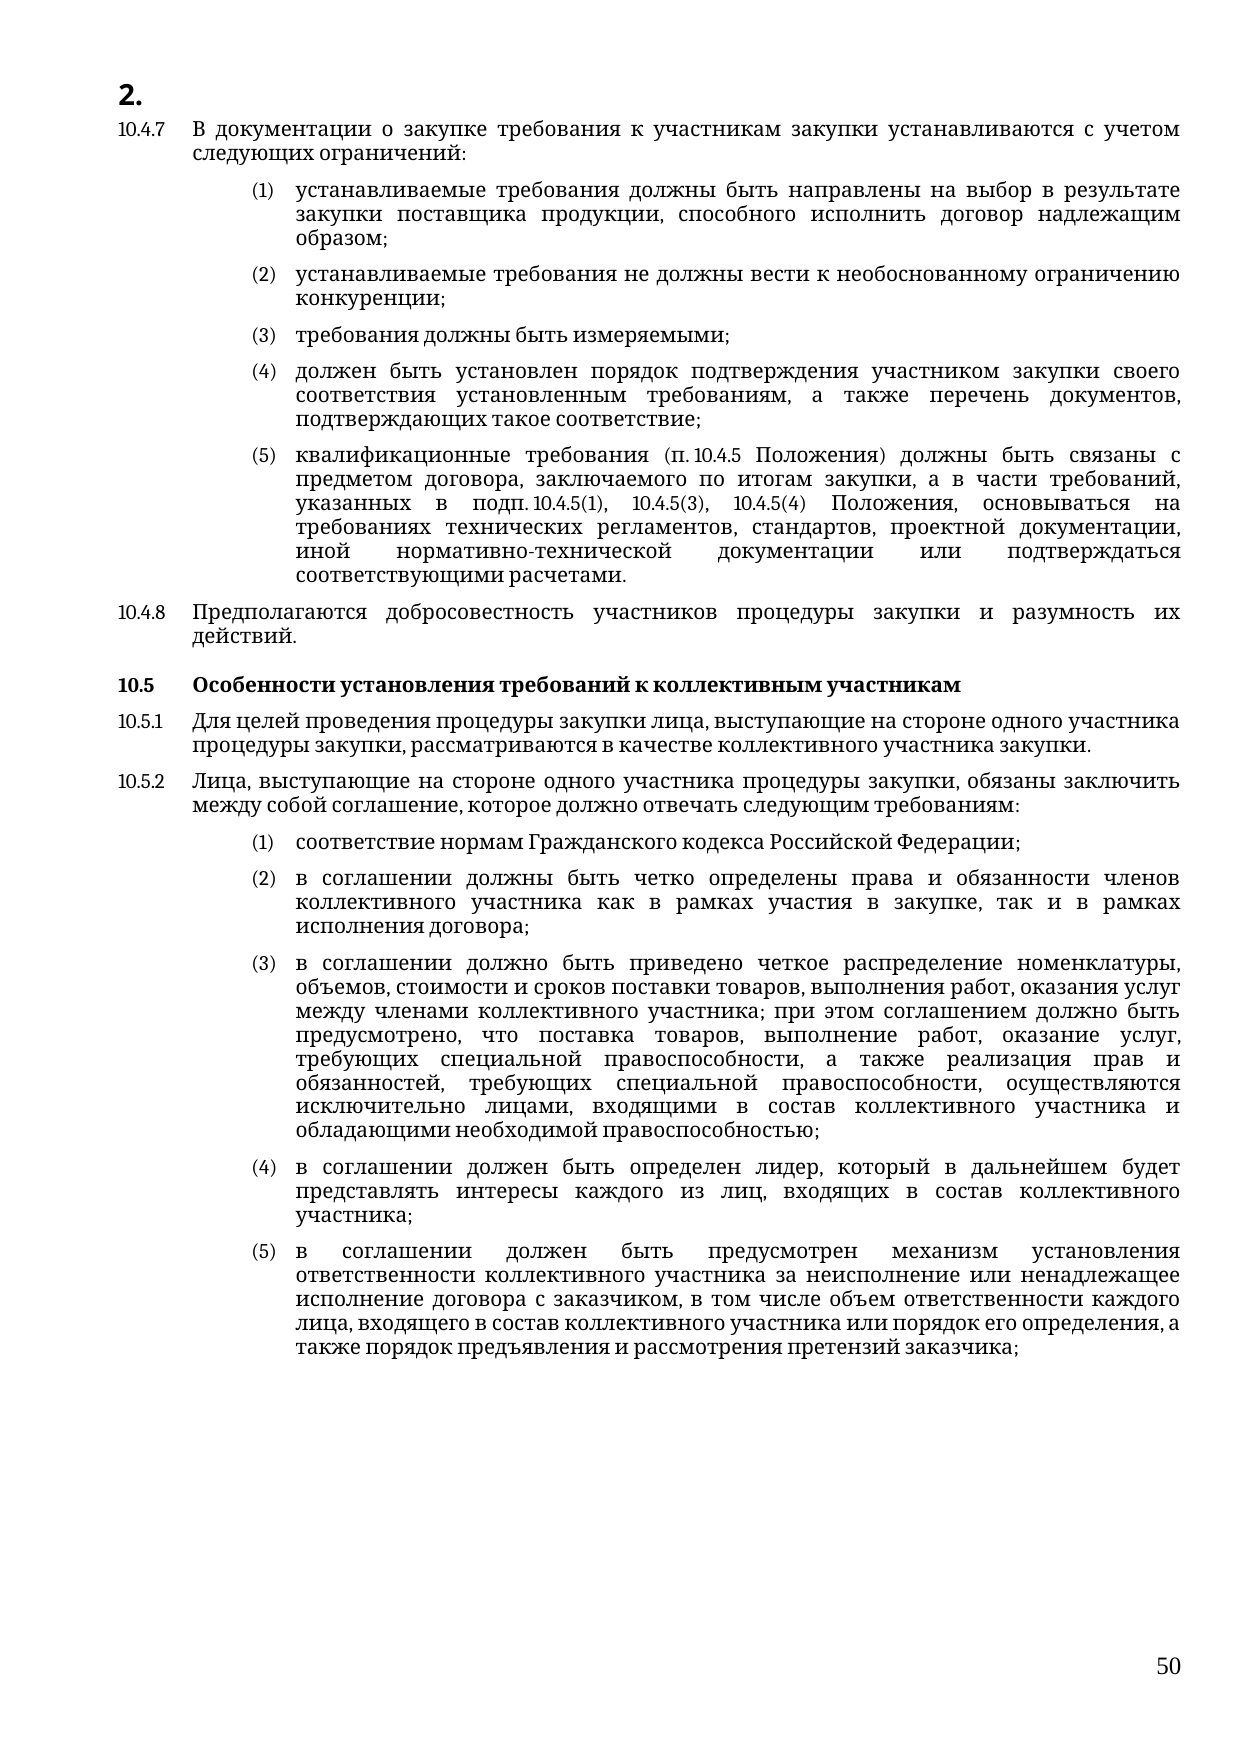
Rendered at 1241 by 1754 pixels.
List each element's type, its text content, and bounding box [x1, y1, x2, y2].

list в соглашении должен быть определен лидер, который в дальнейшем будет представлять интересы каждого из лиц, входящих в состав коллективного участника; [251, 1156, 1181, 1227]
list Особенности установления требований к коллективным участникам [118, 673, 1181, 697]
list квалификационные требования (п. 10.4.5 Положения) должны быть связаны с предметом договора, заключаемого по итогам закупки, а в части требований, указанных в подп. 10.4.5(1), 10.4.5(3), 10.4.5(4) Положения, основываться на требованиях технических регламентов, стандартов, проектной документации, иной нормативно-технической документации или подтверждаться соответствующими расчетами. [251, 444, 1181, 588]
list Предполагаются добросовестность участников процедуры закупки и разумность их действий. [118, 600, 1181, 648]
list Лица, выступающие на стороне одного участника процедуры закупки, обязаны заключить между собой соглашение, которое должно отвечать следующим требованиям: [118, 770, 1181, 818]
list в соглашении должен быть предусмотрен механизм установления ответственности коллективного участника за неисполнение или ненадлежащее исполнение договора с заказчиком, в том числе объем ответственности каждого лица, входящего в состав коллективного участника или порядок его определения, а также порядок предъявления и рассмотрения претензий заказчика; [251, 1240, 1181, 1360]
list в соглашении должно быть приведено четкое распределение номенклатуры, объемов, стоимости и сроков поставки товаров, выполнения работ, оказания услуг между членами коллективного участника; при этом соглашением должно быть предусмотрено, что поставка товаров, выполнение работ, оказание услуг, требующих специальной правоспособности, а также реализация прав и обязанностей, требующих специальной правоспособности, осуществляются исключительно лицами, входящими в состав коллективного участника и обладающими необходимой правоспособностью; [251, 951, 1181, 1143]
list должен быть установлен порядок подтверждения участником закупки своего соответствия установленным требованиям, а также перечень документов, подтверждающих такое соответствие; [251, 360, 1181, 432]
list соответствие нормам Гражданского кодекса Российской Федерации; [251, 831, 1181, 854]
list в соглашении должны быть четко определены права и обязанности членов коллективного участника как в рамках участия в закупке, так и в рамках исполнения договора; [251, 867, 1181, 939]
list устанавливаемые требования не должны вести к необоснованному ограничению конкуренции; [251, 263, 1181, 311]
list устанавливаемые требования должны быть направлены на выбор в результате закупки поставщика продукции, способного исполнить договор надлежащим образом; [251, 178, 1181, 250]
list В документации о закупке требования к участникам закупки устанавливаются с учетом следующих ограничений: [118, 118, 1181, 166]
list Для целей проведения процедуры закупки лица, выступающие на стороне одного участника процедуры закупки, рассматриваются в качестве коллективного участника закупки. [118, 710, 1181, 758]
list требования должны быть измеряемыми; [251, 323, 1181, 347]
